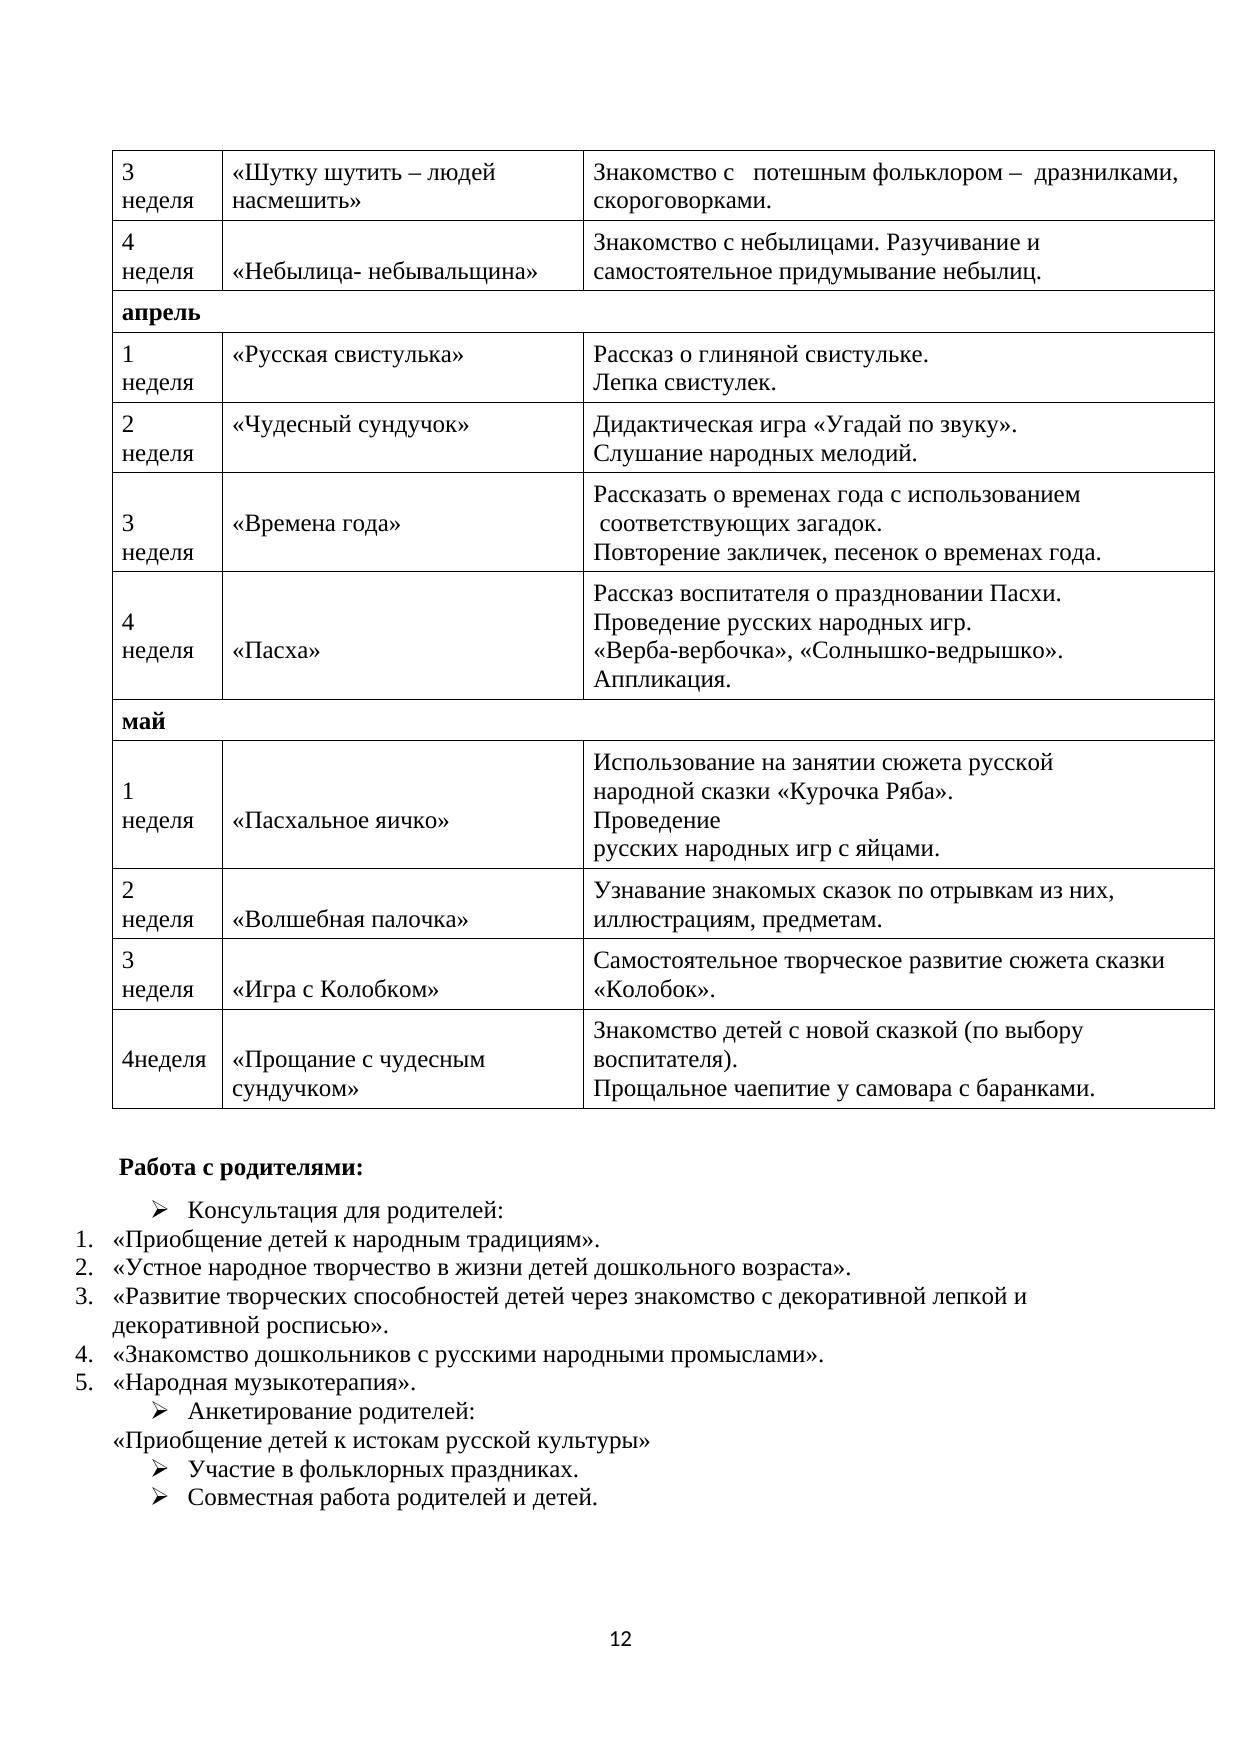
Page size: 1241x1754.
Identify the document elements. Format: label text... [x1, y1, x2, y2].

table_cell апрель [113, 291, 1214, 332]
table_cell 1 неделя [113, 741, 222, 868]
table_cell «Прощание с чудесным сундучком» [223, 1010, 583, 1107]
list «Народная музыкотерапия». [75, 1367, 1128, 1396]
table_cell Знакомство детей с новой сказкой (по выбору воспитателя). Прощальное чаепитие у самовара с баранками. [584, 1010, 1214, 1107]
table_cell «Шутку шутить – людей насмешить» [223, 151, 583, 220]
table_cell Знакомство с небылицами. Разучивание и самостоятельное придумывание небылиц. [584, 221, 1214, 290]
table_cell «Чудесный сундучок» [223, 403, 583, 472]
list «Знакомство дошкольников с русскими народными промыслами». [75, 1339, 1128, 1367]
table_cell Рассказ воспитателя о праздновании Пасхи. Проведение русских народных игр. «Верба-вербочка», «Солнышко-ведрышко». Аппликация. [584, 572, 1214, 699]
list Анкетирование родителей: [150, 1396, 1128, 1425]
list «Устное народное творчество в жизни детей дошкольного возраста». [75, 1252, 1128, 1281]
text «Приобщение детей к истокам русской культуры» [112, 1425, 1128, 1454]
list «Приобщение детей к народным традициям». [75, 1224, 1128, 1252]
table_cell 4неделя [113, 1010, 222, 1107]
table_cell Самостоятельное творческое развитие сюжета сказки «Колобок». [584, 939, 1214, 1008]
table_cell 2 неделя [113, 869, 222, 938]
table_cell Узнавание знакомых сказок по отрывкам из них, иллюстрациям, предметам. [584, 869, 1214, 938]
list Консультация для родителей: [150, 1195, 1128, 1224]
list Совместная работа родителей и детей. [150, 1482, 1128, 1511]
table_cell «Времена года» [223, 473, 583, 571]
table_cell 3 неделя [113, 939, 222, 1008]
list «Развитие творческих способностей детей через знакомство с декоративной лепкой и декоративной росписью». [75, 1281, 1128, 1339]
table_cell «Небылица- небывальщина» [223, 221, 583, 290]
table_cell 3 неделя [113, 473, 222, 571]
table_cell «Пасха» [223, 572, 583, 699]
table_cell 3 неделя [113, 151, 222, 220]
table_cell «Русская свистулька» [223, 333, 583, 402]
table_cell «Волшебная палочка» [223, 869, 583, 938]
table_cell «Пасхальное яичко» [223, 741, 583, 868]
list Участие в фольклорных праздниках. [150, 1454, 1128, 1482]
table_cell 4 неделя [113, 572, 222, 699]
table_cell май [113, 700, 1214, 740]
table_cell Рассказ о глиняной свистульке. Лепка свистулек. [584, 333, 1214, 402]
table_cell Дидактическая игра «Угадай по звуку». Слушание народных мелодий. [584, 403, 1214, 472]
table_cell Знакомство с потешным фольклором – дразнилками, скороговорками. [584, 151, 1214, 220]
table_cell Рассказать о временах года с использованием соответствующих загадок. Повторение закличек, песенок о временах года. [584, 473, 1214, 571]
table_cell 2 неделя [113, 403, 222, 472]
table_cell 4 неделя [113, 221, 222, 290]
table_cell 1 неделя [113, 333, 222, 402]
text Работа с родителями: [112, 1152, 1128, 1181]
table_cell Использование на занятии сюжета русской народной сказки «Курочка Ряба». Проведение русских народных игр с яйцами. [584, 741, 1214, 868]
table_cell «Игра с Колобком» [223, 939, 583, 1008]
